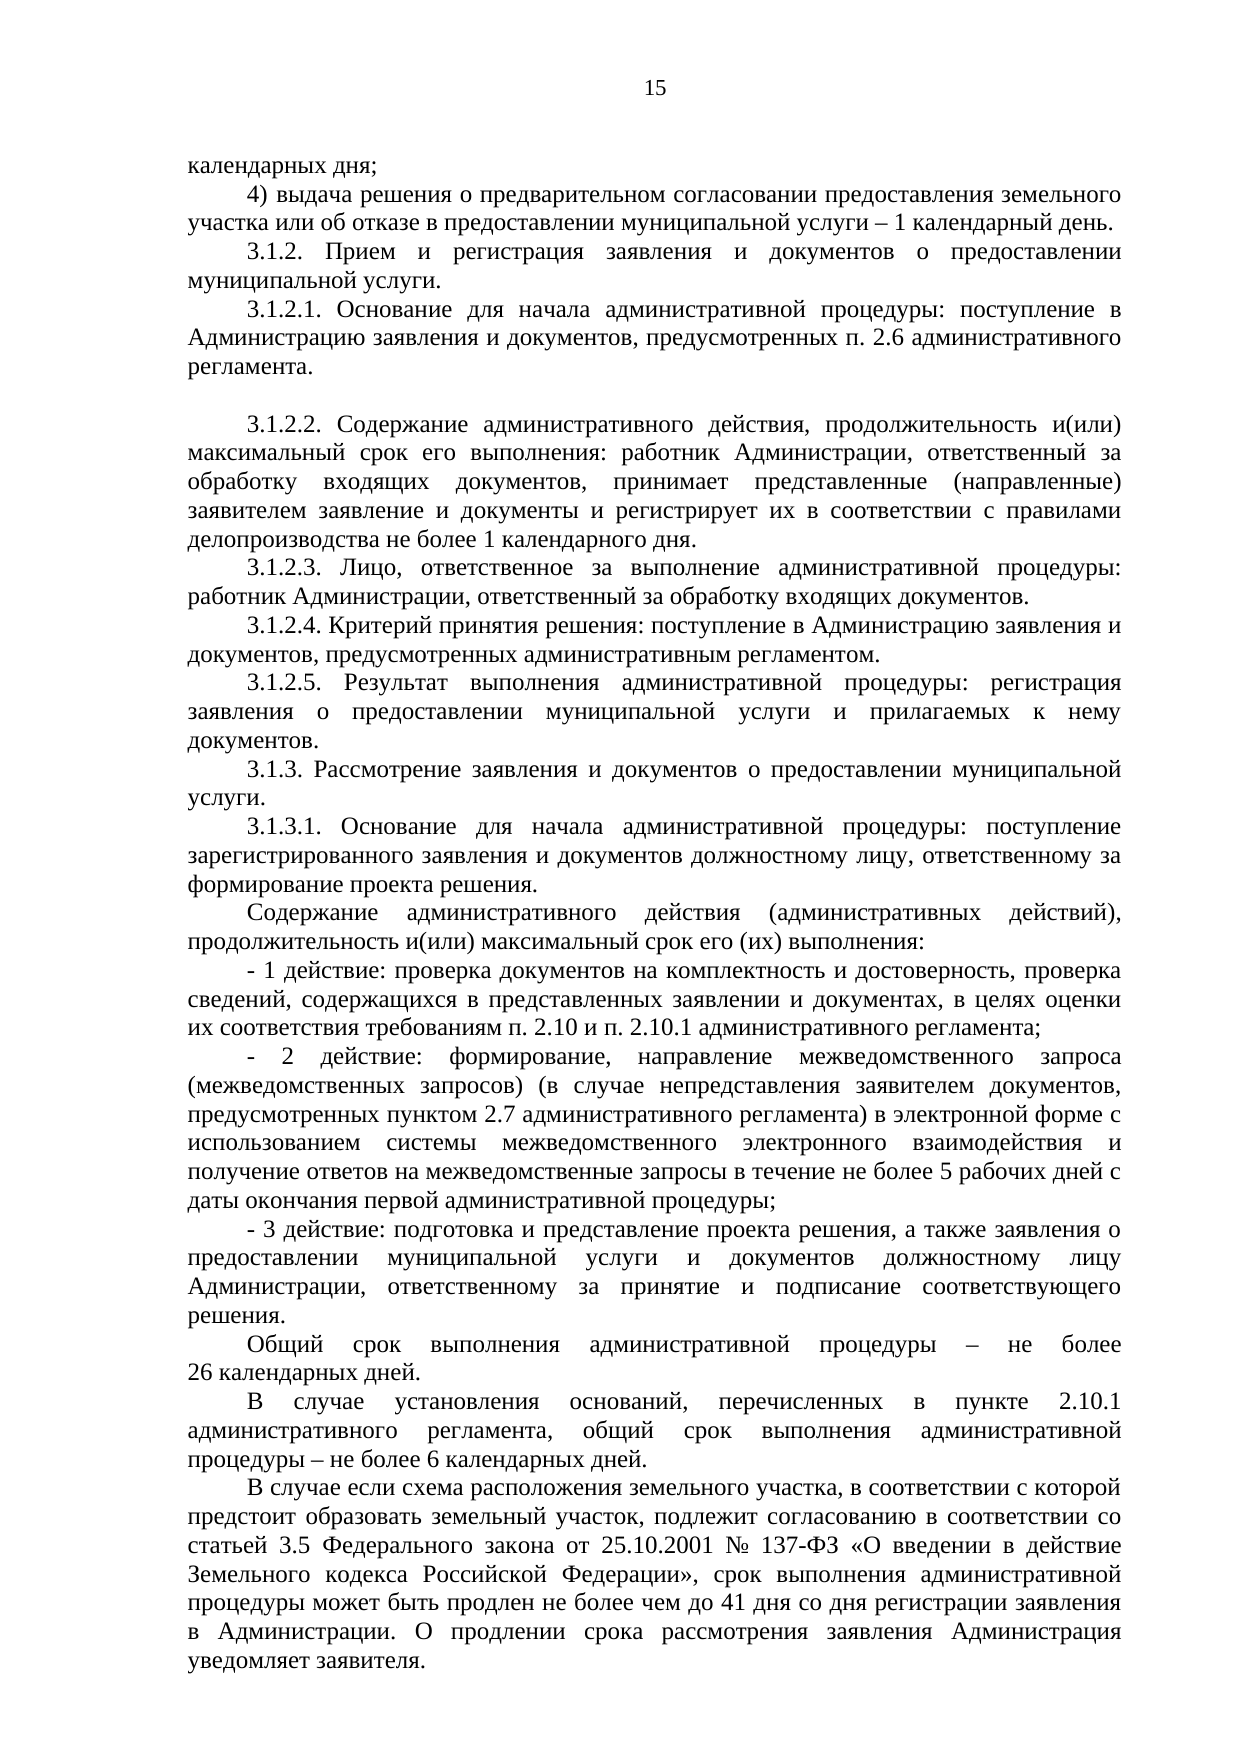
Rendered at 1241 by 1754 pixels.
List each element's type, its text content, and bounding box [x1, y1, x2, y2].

text - 3 действие: подготовка и представление проекта решения, а также заявления о предоставлении муниципальной услуги и документов должностному лицу Администрации, ответственному за принятие и подписание соответствующего решения. [187, 1214, 1122, 1329]
list выдача решения о предварительном согласовании предоставления земельного участка или об отказе в предоставлении муниципальной услуги – 1 календарный день. [187, 179, 1122, 236]
text 3.1.2.3. Лицо, ответственное за выполнение административной процедуры: работник Администрации, ответственный за обработку входящих документов. [187, 552, 1122, 610]
text Содержание административного действия (административных действий), продолжительность и(или) максимальный срок его (их) выполнения: [187, 897, 1122, 955]
text В случае если схема расположения земельного участка, в соответствии с которой предстоит образовать земельный участок, подлежит согласованию в соответствии со статьей 3.5 Федерального закона от 25.10.2001 № 137-ФЗ «О введении в действие Земельного кодекса Российской Федерации», срок выполнения административной процедуры может быть продлен не более чем до 41 дня со дня регистрации заявления в Администрации. О продлении срока рассмотрения заявления Администрация уведомляет заявителя. [187, 1472, 1122, 1674]
text - 1 действие: проверка документов на комплектность и достоверность, проверка сведений, содержащихся в представленных заявлении и документах, в целях оценки их соответствия требованиям п. 2.10 и п. 2.10.1 административного регламента; [187, 955, 1122, 1041]
text - 2 действие: формирование, направление межведомственного запроса (межведомственных запросов) (в случае непредставления заявителем документов, предусмотренных пунктом 2.7 административного регламента) в электронной форме с использованием системы межведомственного электронного взаимодействия и получение ответов на межведомственные запросы в течение не более 5 рабочих дней с даты окончания первой административной процедуры; [187, 1041, 1122, 1214]
text 3.1.2.2. Содержание административного действия, продолжительность и(или) максимальный срок его выполнения: работник Администрации, ответственный за обработку входящих документов, принимает представленные (направленные) заявителем заявление и документы и регистрирует их в соответствии с правилами делопроизводства не более 1 календарного дня. [187, 409, 1122, 552]
text В случае установления оснований, перечисленных в пункте 2.10.1 административного регламента, общий срок выполнения административной процедуры – не более 6 календарных дней. [187, 1386, 1122, 1472]
text 3.1.3. Рассмотрение заявления и документов о предоставлении муниципальной услуги. [187, 754, 1122, 811]
text 3.1.2.5. Результат выполнения административной процедуры: регистрация заявления о предоставлении муниципальной услуги и прилагаемых к нему документов. [187, 667, 1122, 754]
text Общий срок выполнения административной процедуры – не более 26 календарных дней. [187, 1329, 1122, 1386]
text 3.1.2. Прием и регистрация заявления и документов о предоставлении муниципальной услуги. [187, 236, 1122, 294]
text 3.1.2.4. Критерий принятия решения: поступление в Администрацию заявления и документов, предусмотренных административным регламентом. [187, 610, 1122, 667]
text 3.1.3.1. Основание для начала административной процедуры: поступление зарегистрированного заявления и документов должностному лицу, ответственному за формирование проекта решения. [187, 811, 1122, 897]
text 3.1.2.1. Основание для начала административной процедуры: поступление в Администрацию заявления и документов, предусмотренных п. 2.6 административного регламента. [187, 294, 1122, 380]
